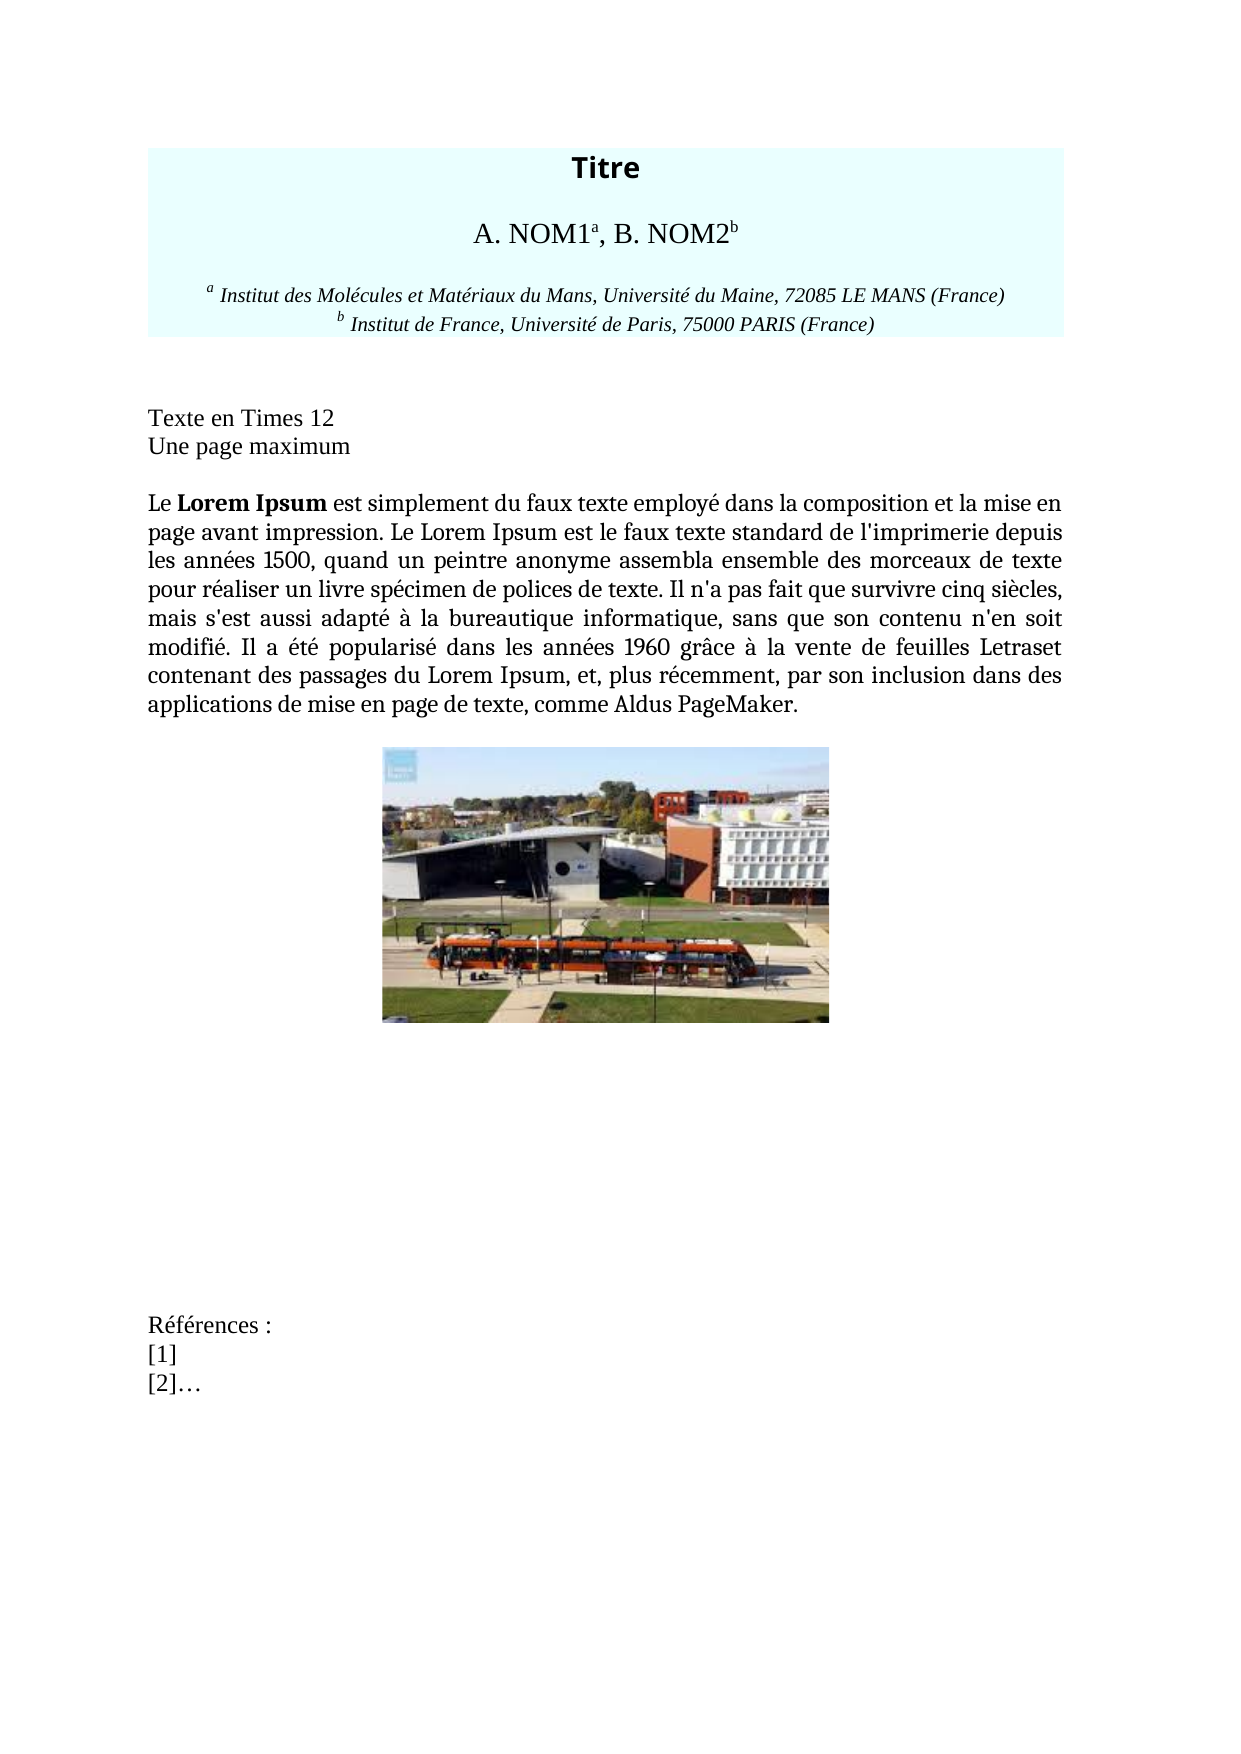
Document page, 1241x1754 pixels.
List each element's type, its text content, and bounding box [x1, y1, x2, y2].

text Le Lorem Ipsum est simplement du faux texte employé dans la composition et la mise en page avant impression. Le Lorem Ipsum est le faux texte standard de l'imprimerie depuis les années 1500, quand un peintre anonyme assembla ensemble des morceaux de texte pour réaliser un livre spécimen de polices de texte. Il n'a pas fait que survivre cinq siècles, mais s'est aussi adapté à la bureautique informatique, sans que son contenu n'en soit modifié. Il a été popularisé dans les années 1960 grâce à la vente de feuilles Letraset contenant des passages du Lorem Ipsum, et, plus récemment, par son inclusion dans des applications de mise en page de texte, comme Aldus PageMaker. [148, 489, 1064, 719]
text Une page maximum [148, 431, 1064, 460]
text [2]… [148, 1368, 1064, 1396]
text a Institut des Molécules et Matériaux du Mans, Université du Maine, 72085 LE MANS (France) b Institut de France, Université de Paris, 75000 PARIS (France) [148, 279, 1064, 337]
text Texte en Times 12 [148, 403, 1064, 431]
text Titre [148, 148, 1064, 187]
text Références : [148, 1310, 1064, 1339]
text [1] [148, 1339, 1064, 1368]
picture [382, 747, 830, 1023]
text A. NOM1a, B. NOM2b [148, 216, 1064, 250]
